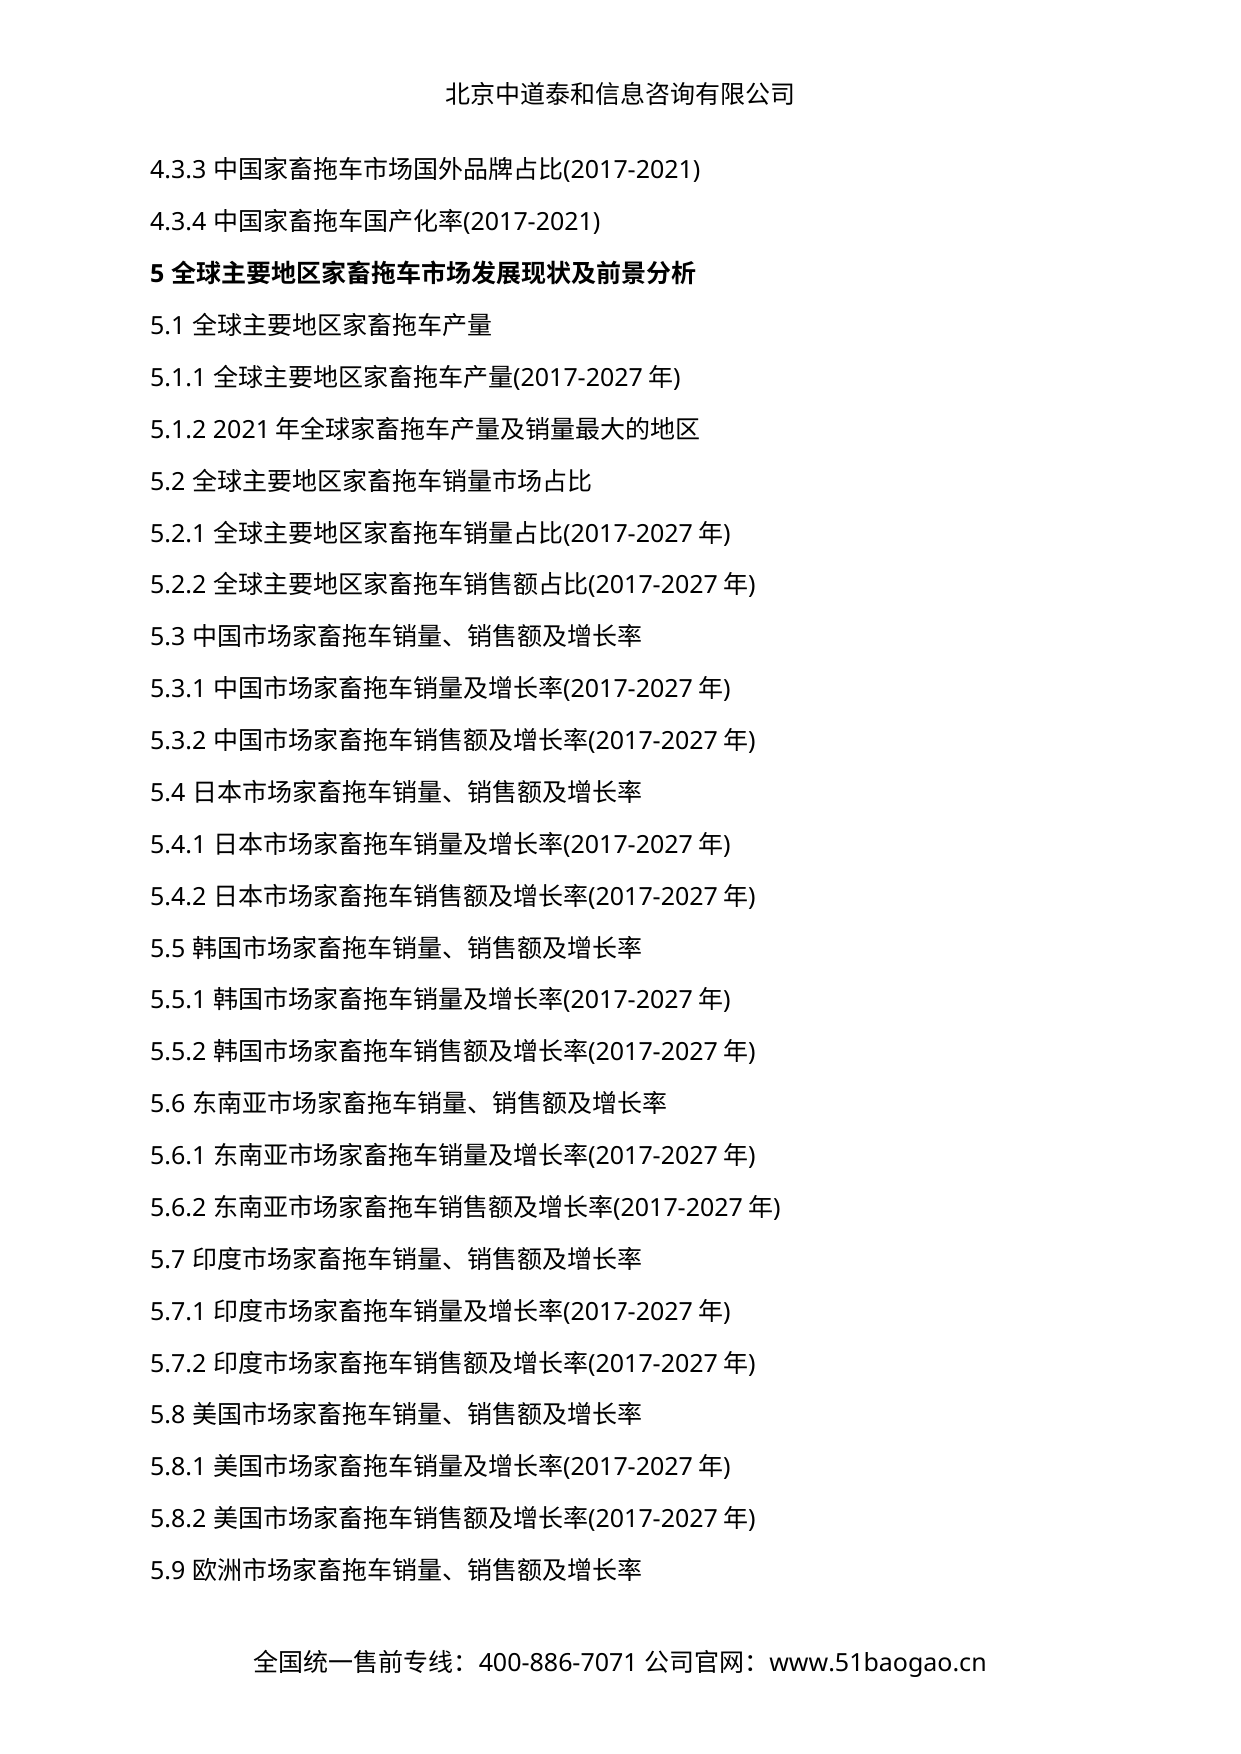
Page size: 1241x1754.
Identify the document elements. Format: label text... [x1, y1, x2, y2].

text 5.7.2 印度市场家畜拖车销售额及增长率(2017-2027年) [150, 1343, 1090, 1379]
text 5.3.2 中国市场家畜拖车销售额及增长率(2017-2027年) [150, 721, 1090, 757]
text 5 全球主要地区家畜拖车市场发展现状及前景分析 [150, 254, 1090, 290]
text 5.6 东南亚市场家畜拖车销量、销售额及增长率 [150, 1084, 1090, 1120]
text 5.4.2 日本市场家畜拖车销售额及增长率(2017-2027年) [150, 876, 1090, 912]
text 5.8 美国市场家畜拖车销量、销售额及增长率 [150, 1395, 1090, 1431]
text 5.5.1 韩国市场家畜拖车销量及增长率(2017-2027年) [150, 980, 1090, 1016]
text 5.5 韩国市场家畜拖车销量、销售额及增长率 [150, 928, 1090, 964]
text 4.3.3 中国家畜拖车市场国外品牌占比(2017-2021) [150, 150, 1090, 186]
text 5.6.1 东南亚市场家畜拖车销量及增长率(2017-2027年) [150, 1136, 1090, 1172]
text 5.1.1 全球主要地区家畜拖车产量(2017-2027年) [150, 357, 1090, 394]
text 5.4 日本市场家畜拖车销量、销售额及增长率 [150, 772, 1090, 809]
text 5.7 印度市场家畜拖车销量、销售额及增长率 [150, 1239, 1090, 1276]
text 5.8.1 美国市场家畜拖车销量及增长率(2017-2027年) [150, 1447, 1090, 1483]
text 5.6.2 东南亚市场家畜拖车销售额及增长率(2017-2027年) [150, 1187, 1090, 1224]
text 5.5.2 韩国市场家畜拖车销售额及增长率(2017-2027年) [150, 1032, 1090, 1068]
text 5.7.1 印度市场家畜拖车销量及增长率(2017-2027年) [150, 1291, 1090, 1327]
text 5.1.2 2021年全球家畜拖车产量及销量最大的地区 [150, 409, 1090, 446]
text 5.9 欧洲市场家畜拖车销量、销售额及增长率 [150, 1551, 1090, 1587]
text 5.3 中国市场家畜拖车销量、销售额及增长率 [150, 617, 1090, 653]
text 5.8.2 美国市场家畜拖车销售额及增长率(2017-2027年) [150, 1499, 1090, 1535]
text 5.2.1 全球主要地区家畜拖车销量占比(2017-2027年) [150, 513, 1090, 549]
text 5.3.1 中国市场家畜拖车销量及增长率(2017-2027年) [150, 669, 1090, 705]
text 4.3.4 中国家畜拖车国产化率(2017-2021) [150, 202, 1090, 238]
text 5.4.1 日本市场家畜拖车销量及增长率(2017-2027年) [150, 824, 1090, 861]
text 5.1 全球主要地区家畜拖车产量 [150, 306, 1090, 342]
text 5.2 全球主要地区家畜拖车销量市场占比 [150, 461, 1090, 497]
text 5.2.2 全球主要地区家畜拖车销售额占比(2017-2027年) [150, 565, 1090, 601]
